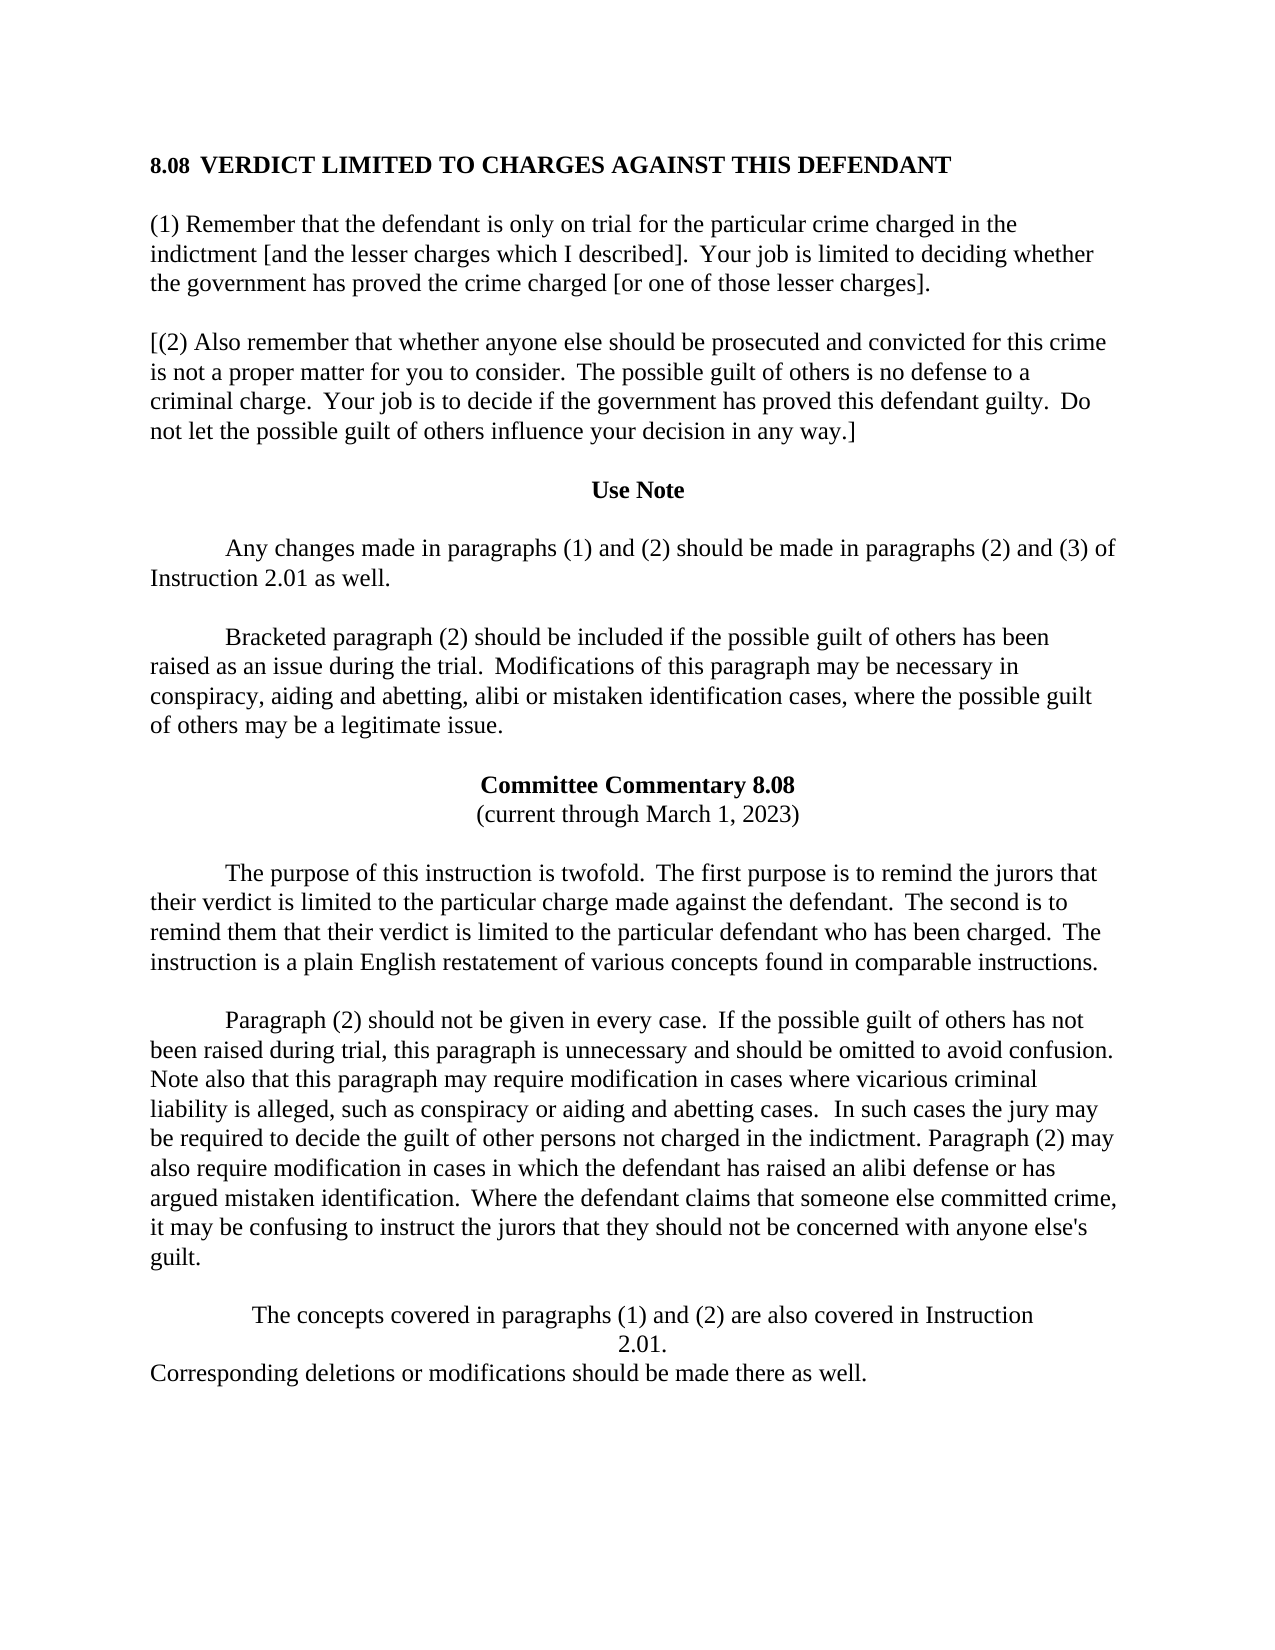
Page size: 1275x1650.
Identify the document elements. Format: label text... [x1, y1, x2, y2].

text [(2) Also remember that whether anyone else should be prosecuted and convicted for this crime is not a proper matter for you to consider. The possible guilt of others is no defense to a criminal charge. Your job is to decide if the government has proved this defendant guilty. Do not let the possible guilt of others influence your decision in any way.] [150, 327, 1118, 444]
text The purpose of this instruction is twofold. The first purpose is to remind the jurors that their verdict is limited to the particular charge made against the defendant. The second is to remind them that their verdict is limited to the particular defendant who has been charged. The instruction is a plain English restatement of various concepts found in comparable instructions. [150, 858, 1115, 975]
text (1) Remember that the defendant is only on trial for the particular crime charged in the indictment [and the lesser charges which I described]. Your job is limited to deciding whether the government has proved the crime charged [or one of those lesser charges]. [150, 209, 1115, 297]
subtitle VERDICT LIMITED TO CHARGES AGAINST THIS DEFENDANT [150, 151, 1137, 179]
subtitle Committee Commentary 8.08 [214, 770, 1061, 798]
text Corresponding deletions or modifications should be made there as well. [150, 1358, 1137, 1387]
text (current through March 1, 2023) [215, 799, 1061, 828]
text Paragraph (2) should not be given in every case. If the possible guilt of others has not been raised during trial, this paragraph is unnecessary and should be omitted to avoid confusion. Note also that this paragraph may require modification in cases where vicarious criminal liability is alleged, such as conspiracy or aiding and abetting cases. In such cases the jury may be required to decide the guilt of other persons not charged in the indictment. Paragraph (2) may also require modification in cases in which the defendant has raised an alibi defense or has argued mistaken identification. Where the defendant claims that someone else committed crime, it may be confusing to instruct the jurors that they should not be concerned with anyone else's guilt. [150, 1005, 1121, 1271]
text The concepts covered in paragraphs (1) and (2) are also covered in Instruction 2.01. [224, 1300, 1061, 1358]
text Bracketed paragraph (2) should be included if the possible guilt of others has been raised as an issue during the trial. Modifications of this paragraph may be necessary in conspiracy, aiding and abetting, alibi or mistaken identification cases, where the possible guilt of others may be a legitimate issue. [150, 622, 1115, 739]
subtitle Use Note [215, 475, 1061, 504]
text Any changes made in paragraphs (1) and (2) should be made in paragraphs (2) and (3) of Instruction 2.01 as well. [150, 533, 1137, 592]
